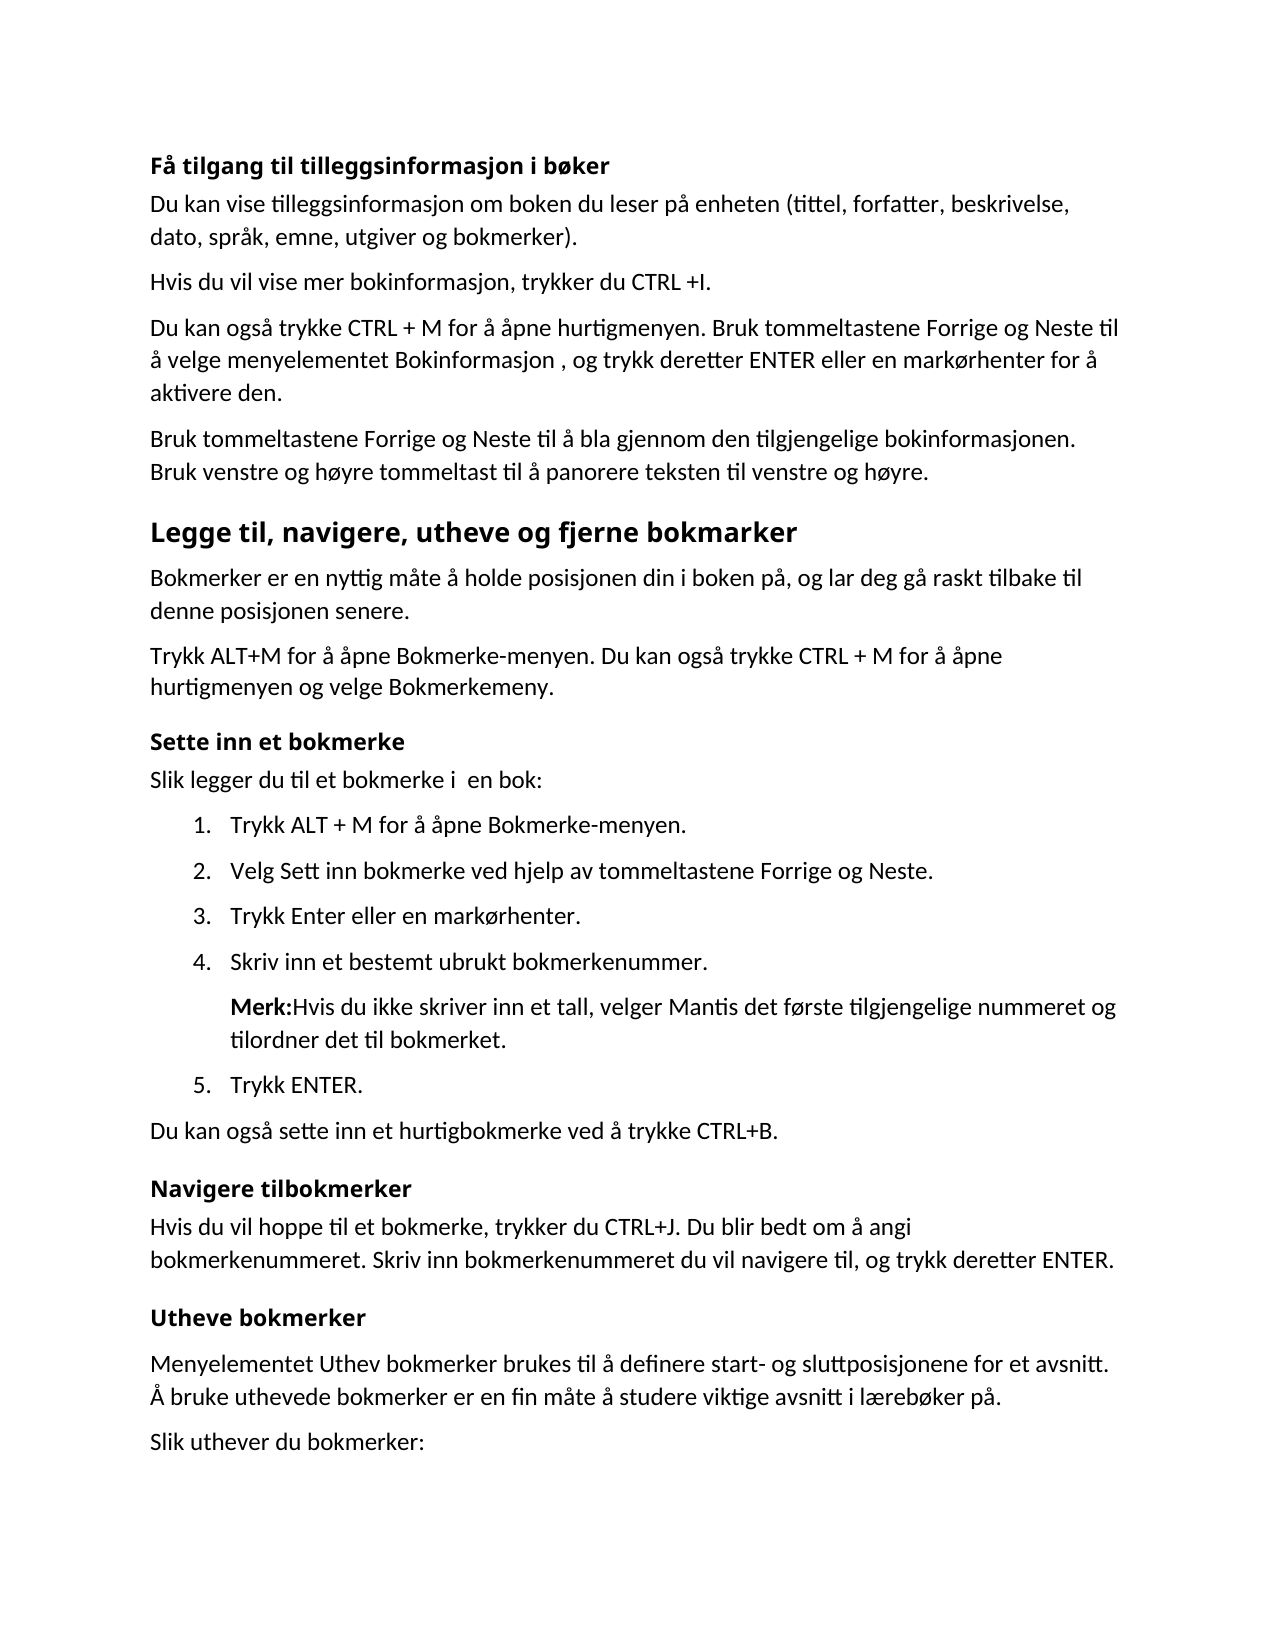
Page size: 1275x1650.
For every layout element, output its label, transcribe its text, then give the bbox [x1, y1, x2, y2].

text Slik legger du til et bokmerke i en bok: [150, 764, 1125, 795]
list Trykk ALT + M for å åpne Bokmerke-menyen. [193, 809, 1125, 840]
list Trykk Enter eller en markørhenter. [193, 900, 1125, 931]
text Du kan vise tilleggsinformasjon om boken du leser på enheten (tittel, forfatter, beskrivelse, dato, språk, emne, utgiver og bokmerker). [150, 188, 1125, 251]
text Menyelementet Uthev bokmerker brukes til å definere start- og sluttposisjonene for et avsnitt. Å bruke uthevede bokmerker er en fin måte å studere viktige avsnitt i lærebøker på. [150, 1348, 1125, 1411]
subtitle Navigere tilbokmerker [150, 1173, 1125, 1204]
list Velg Sett inn bokmerke ved hjelp av tommeltastene Forrige og Neste. [193, 855, 1125, 886]
list Skriv inn et bestemt ubrukt bokmerkenummer. [193, 946, 1125, 976]
text Bruk tommeltastene Forrige og Neste til å bla gjennom den tilgjengelige bokinformasjonen. Bruk venstre og høyre tommeltast til å panorere teksten til venstre og høyre. [150, 423, 1125, 486]
text Du kan også trykke CTRL + M for å åpne hurtigmenyen. Bruk tommeltastene Forrige og Neste til å velge menyelementet Bokinformasjon , og trykk deretter ENTER eller en markørhenter for å aktivere den. [150, 312, 1125, 408]
text Hvis du vil hoppe til et bokmerke, trykker du CTRL+J. Du blir bedt om å angi bokmerkenummeret. Skriv inn bokmerkenummeret du vil navigere til, og trykk deretter ENTER. [150, 1211, 1125, 1274]
subtitle Få tilgang til tilleggsinformasjon i bøker [150, 150, 1125, 181]
text Hvis du vil vise mer bokinformasjon, trykker du CTRL +I. [150, 266, 1125, 297]
text Bokmerker er en nyttig måte å holde posisjonen din i boken på, og lar deg gå raskt tilbake til denne posisjonen senere. [150, 562, 1125, 625]
subtitle Utheve bokmerker [150, 1302, 1125, 1333]
list Trykk ENTER. [193, 1069, 1125, 1100]
subtitle Sette inn et bokmerke [150, 726, 1125, 757]
text Slik uthever du bokmerker: [150, 1426, 1125, 1457]
subtitle Legge til, navigere, utheve og fjerne bokmarker [150, 514, 1125, 551]
text Trykk ALT+M for å åpne Bokmerke-menyen. Du kan også trykke CTRL + M for å åpne hurtigmenyen og velge Bokmerkemeny. [150, 640, 1125, 701]
text Du kan også sette inn et hurtigbokmerke ved å trykke CTRL+B. [150, 1115, 1125, 1146]
text Merk:Hvis du ikke skriver inn et tall, velger Mantis det første tilgjengelige nummeret og tilordner det til bokmerket. [230, 991, 1125, 1055]
